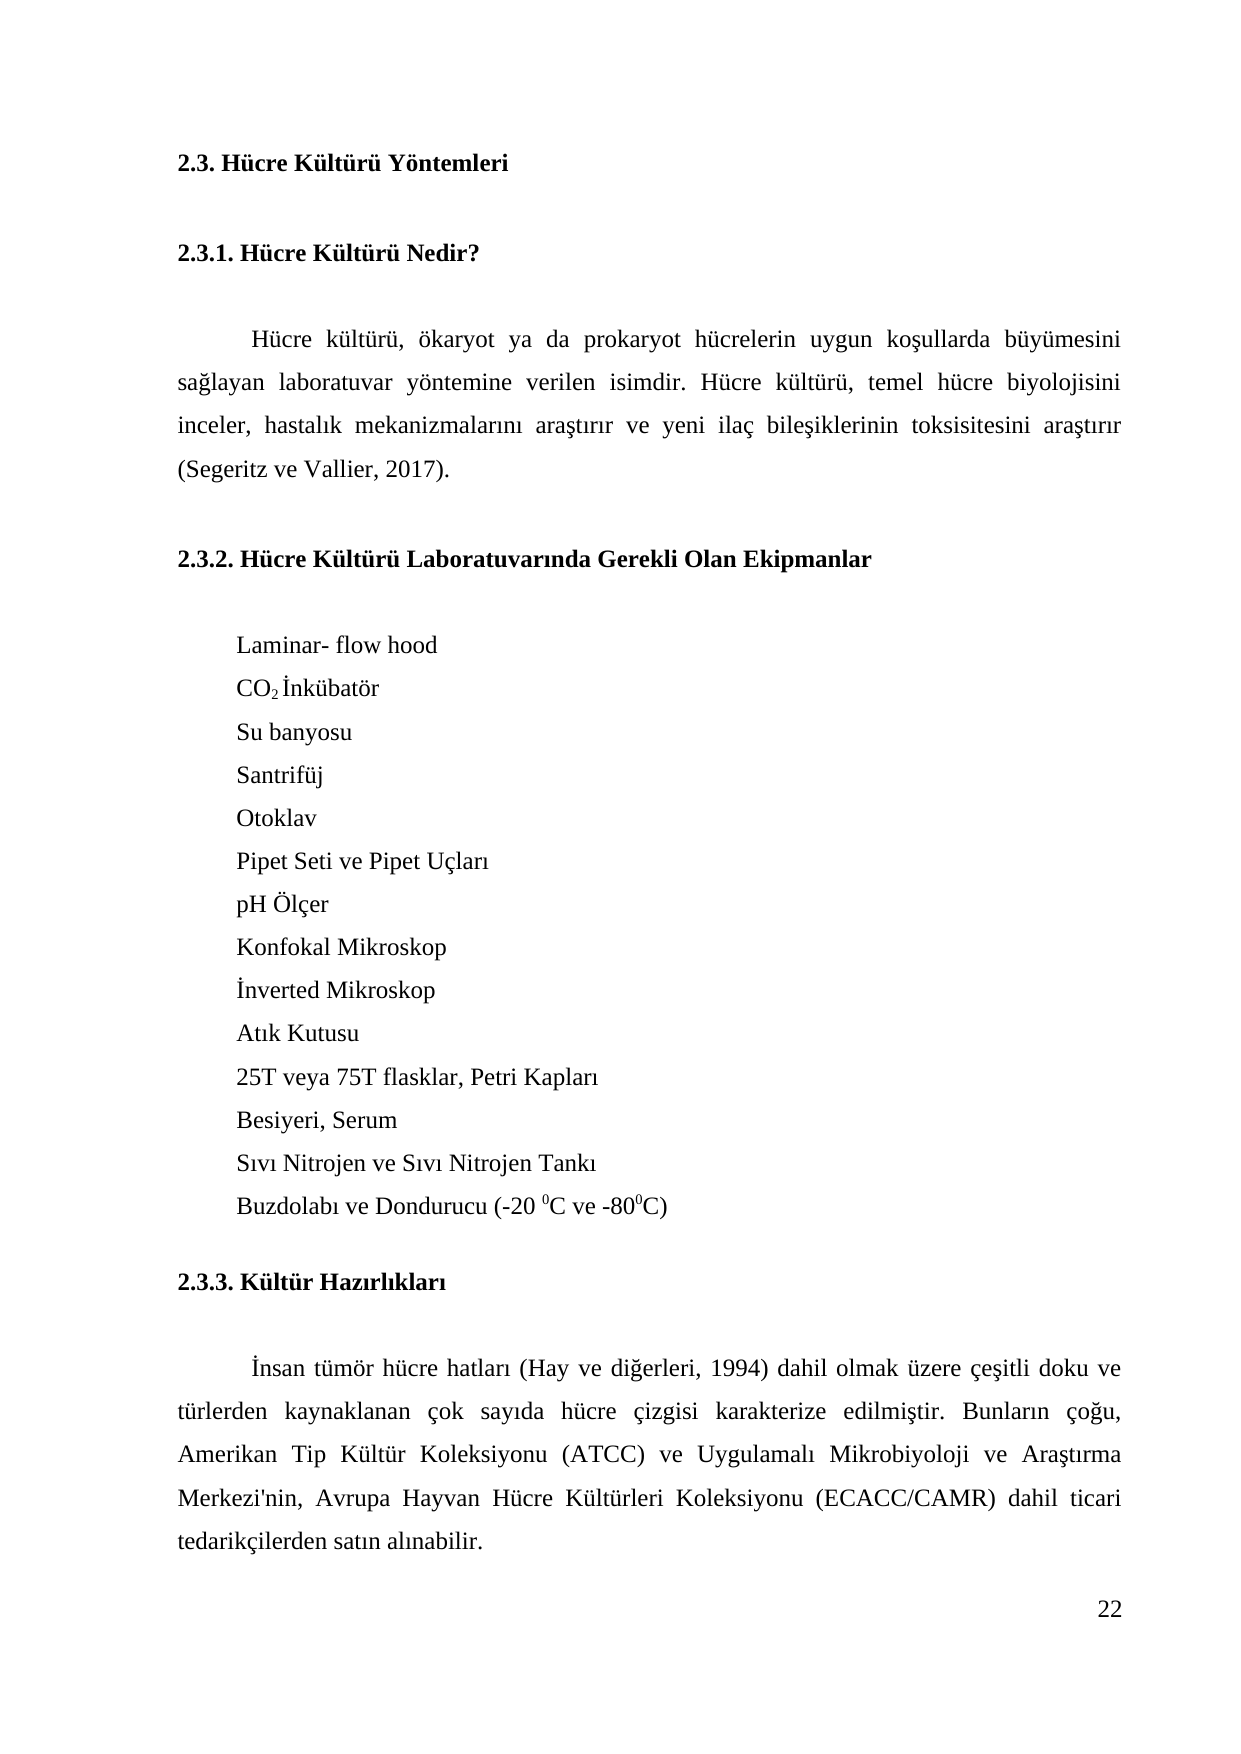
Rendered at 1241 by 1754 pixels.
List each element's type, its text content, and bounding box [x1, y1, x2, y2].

text CO2 İnkübatör [177, 673, 1122, 702]
text Laminar- flow hood [177, 630, 1122, 659]
text Atık Kutusu [177, 1018, 1122, 1047]
text İnsan tümör hücre hatları (Hay ve diğerleri, 1994) dahil olmak üzere çeşitli doku ve türlerden kaynaklanan çok sayıda hücre çizgisi karakterize edilmiştir. Bunların çoğu, Amerikan Tip Kültür Koleksiyonu (ATCC) ve Uygulamalı Mikrobiyoloji ve Araştırma Merkezi'nin, Avrupa Hayvan Hücre Kültürleri Koleksiyonu (ECACC/CAMR) dahil ticari tedarikçilerden satın alınabilir. [177, 1353, 1122, 1554]
text Su banyosu [177, 717, 1122, 745]
subtitle 2.3.2. Hücre Kültürü Laboratuvarında Gerekli Olan Ekipmanlar [177, 544, 1122, 573]
subtitle 2.3.3. Kültür Hazırlıkları [177, 1267, 1122, 1296]
text Otoklav [177, 803, 1122, 832]
text İnverted Mikroskop [177, 975, 1122, 1004]
subtitle 2.3.1. Hücre Kültürü Nedir? [177, 238, 1122, 267]
text Pipet Seti ve Pipet Uçları [177, 846, 1122, 875]
text Sıvı Nitrojen ve Sıvı Nitrojen Tankı [177, 1148, 1122, 1177]
text Santrifüj [177, 760, 1122, 788]
text Hücre kültürü, ökaryot ya da prokaryot hücrelerin uygun koşullarda büyümesini sağlayan laboratuvar yöntemine verilen isimdir. Hücre kültürü, temel hücre biyolojisini inceler, hastalık mekanizmalarını araştırır ve yeni ilaç bileşiklerinin toksisitesini araştırır (Segeritz ve Vallier, 2017). [177, 324, 1122, 482]
text Konfokal Mikroskop [177, 932, 1122, 961]
text Buzdolabı ve Dondurucu (-20 0C ve -800C) [177, 1191, 1122, 1220]
subtitle 2.3. Hücre Kültürü Yöntemleri [177, 148, 1122, 176]
text 25T veya 75T flasklar, Petri Kapları [177, 1062, 1122, 1090]
text pH Ölçer [177, 889, 1122, 918]
text Besiyeri, Serum [177, 1105, 1122, 1133]
